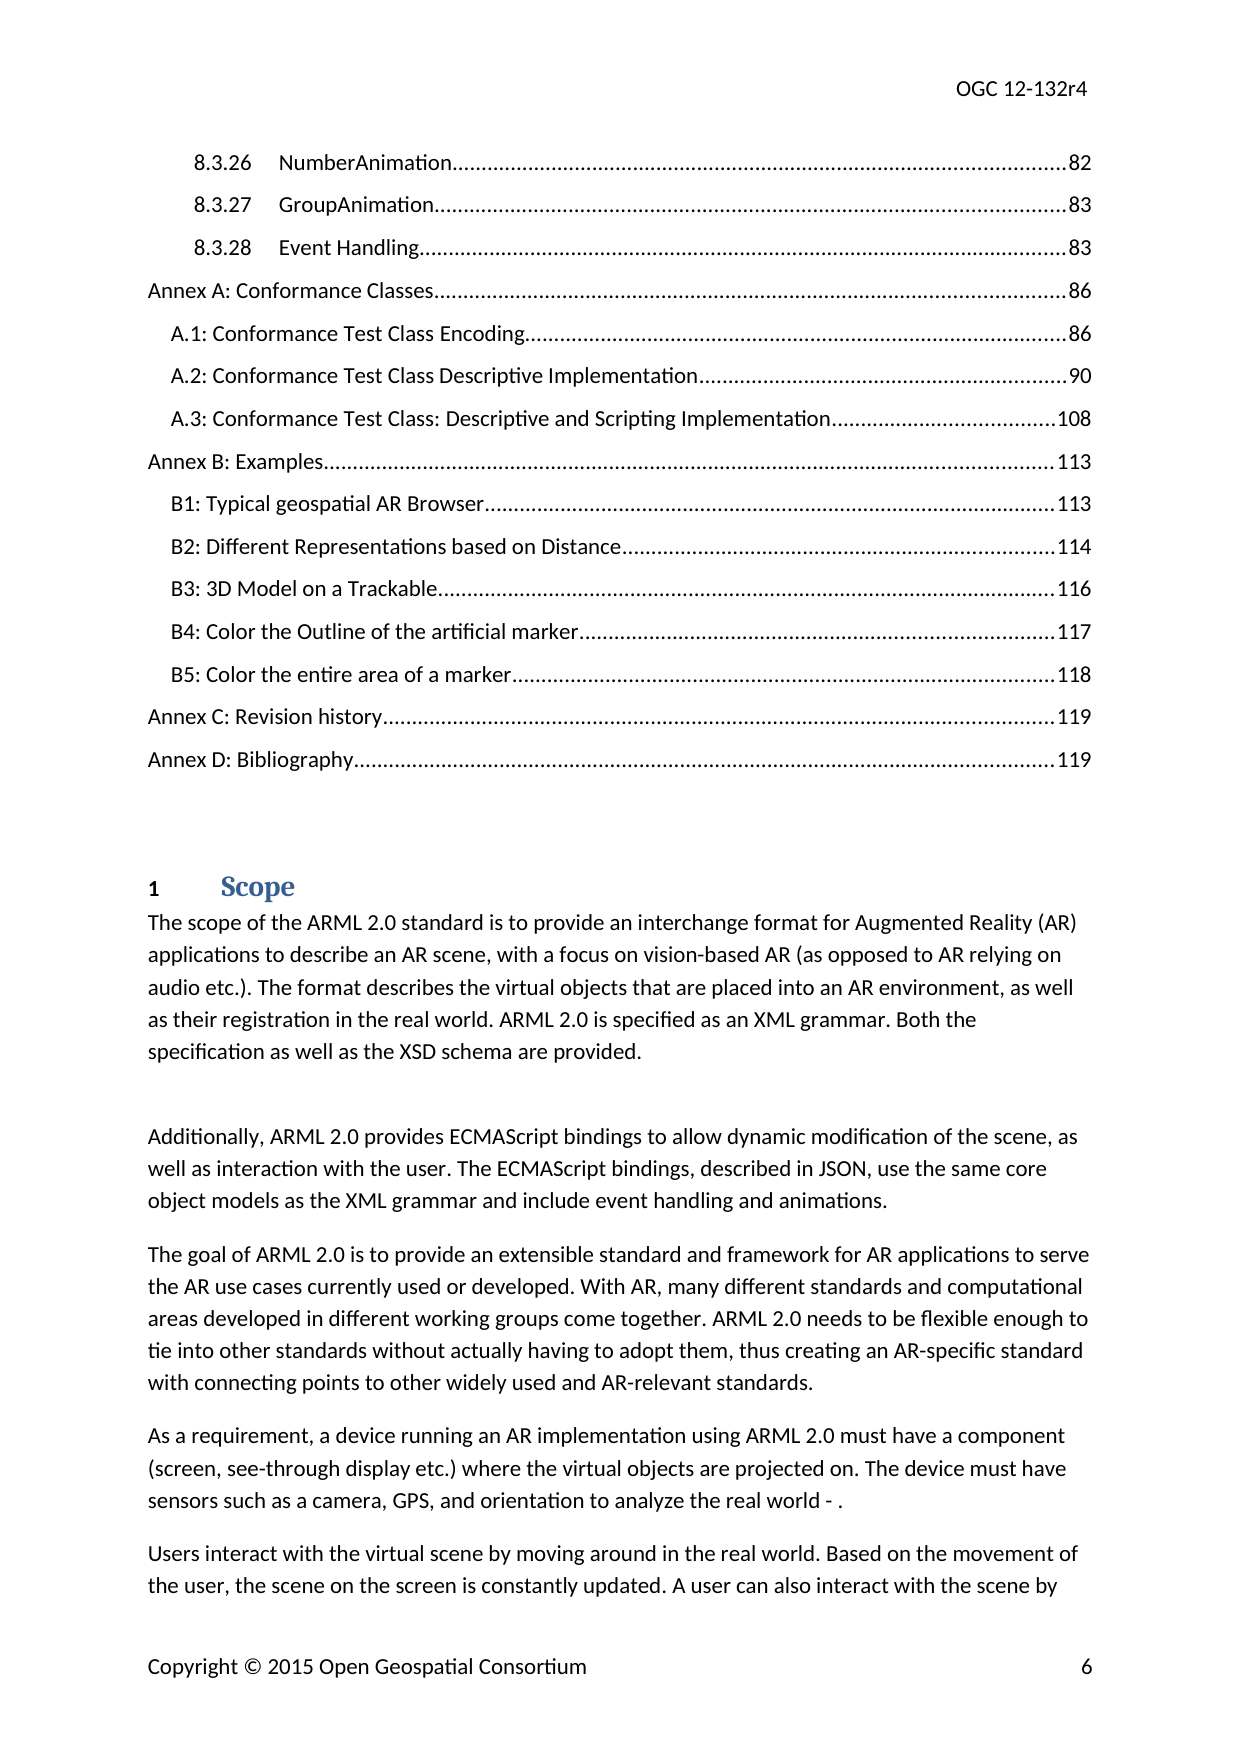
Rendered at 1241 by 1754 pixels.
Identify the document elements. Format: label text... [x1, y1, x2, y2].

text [148, 1539, 1093, 1599]
text As a requirement, a device running an AR implementation using ARML 2.0 must have a component (screen, see-through display etc.) where the virtual objects are projected on. The device must have sensors such as a camera, GPS, and orientation to analyze the real world - . [148, 1421, 1093, 1514]
text The goal of ARML 2.0 is to provide an extensible standard and framework for AR applications to serve the AR use cases currently used or developed. With AR, many different standards and computational areas developed in different working groups come together. ARML 2.0 needs to be flexible enough to tie into other standards without actually having to adopt them, thus creating an AR-specific standard with connecting points to other widely used and AR-relevant standards. [148, 1240, 1093, 1396]
subtitle Scope [148, 870, 1093, 903]
text The scope of the ARML 2.0 standard is to provide an interchange format for Augmented Reality (AR) applications to describe an AR scene, with a focus on vision-based AR (as opposed to AR relying on audio etc.). The format describes the virtual objects that are placed into an AR environment, as well as their registration in the real world. ARML 2.0 is specified as an XML grammar. Both the specification as well as the XSD schema are provided. [148, 908, 1093, 1097]
text Additionally, ARML 2.0 provides ECMAScript bindings to allow dynamic modification of the scene, as well as interaction with the user. The ECMAScript bindings, described in JSON, use the same core object models as the XML grammar and include event handling and animations. [148, 1122, 1093, 1215]
